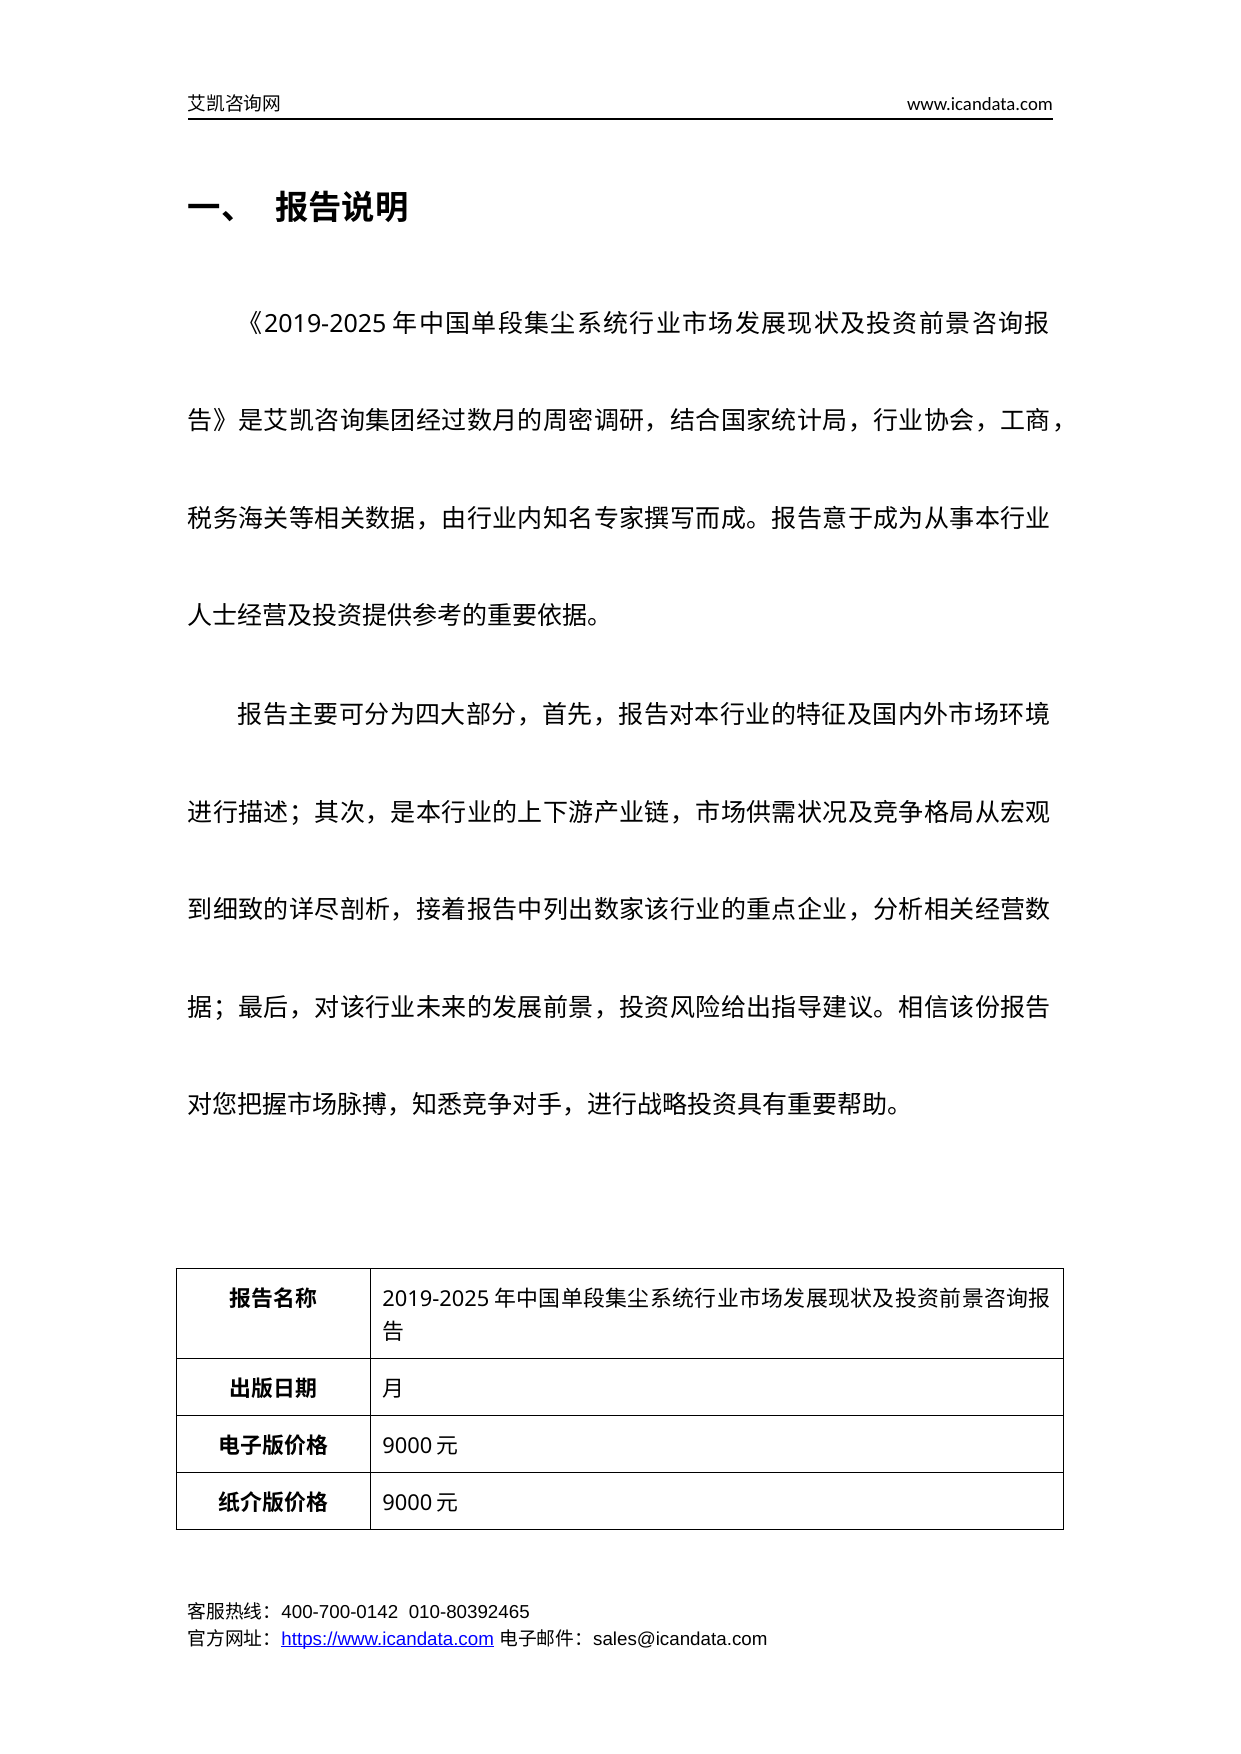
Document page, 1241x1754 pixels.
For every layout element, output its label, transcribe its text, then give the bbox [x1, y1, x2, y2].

text 报告主要可分为四大部分，首先，报告对本行业的特征及国内外市场环境进行描述；其次，是本行业的上下游产业链，市场供需状况及竞争格局从宏观到细致的详尽剖析，接着报告中列出数家该行业的重点企业，分析相关经营数据；最后，对该行业未来的发展前景，投资风险给出指导建议。相信该份报告对您把握市场脉搏，知悉竞争对手，进行战略投资具有重要帮助。 [187, 681, 1053, 1136]
subtitle 报告说明 [187, 172, 1053, 237]
table_cell 9000元 [371, 1416, 1063, 1472]
table_cell 纸介版价格 [177, 1473, 370, 1529]
table_cell 电子版价格 [177, 1416, 370, 1472]
table_cell 出版日期 [177, 1359, 370, 1415]
table_header 报告名称 [177, 1269, 370, 1358]
table_header 2019-2025年中国单段集尘系统行业市场发展现状及投资前景咨询报告 [371, 1269, 1063, 1358]
table_cell 月 [371, 1359, 1063, 1415]
text 《2019-2025年中国单段集尘系统行业市场发展现状及投资前景咨询报告》是艾凯咨询集团经过数月的周密调研，结合国家统计局，行业协会，工商，税务海关等相关数据，由行业内知名专家撰写而成。报告意于成为从事本行业人士经营及投资提供参考的重要依据。 [187, 289, 1053, 646]
table_cell 9000元 [371, 1473, 1063, 1529]
